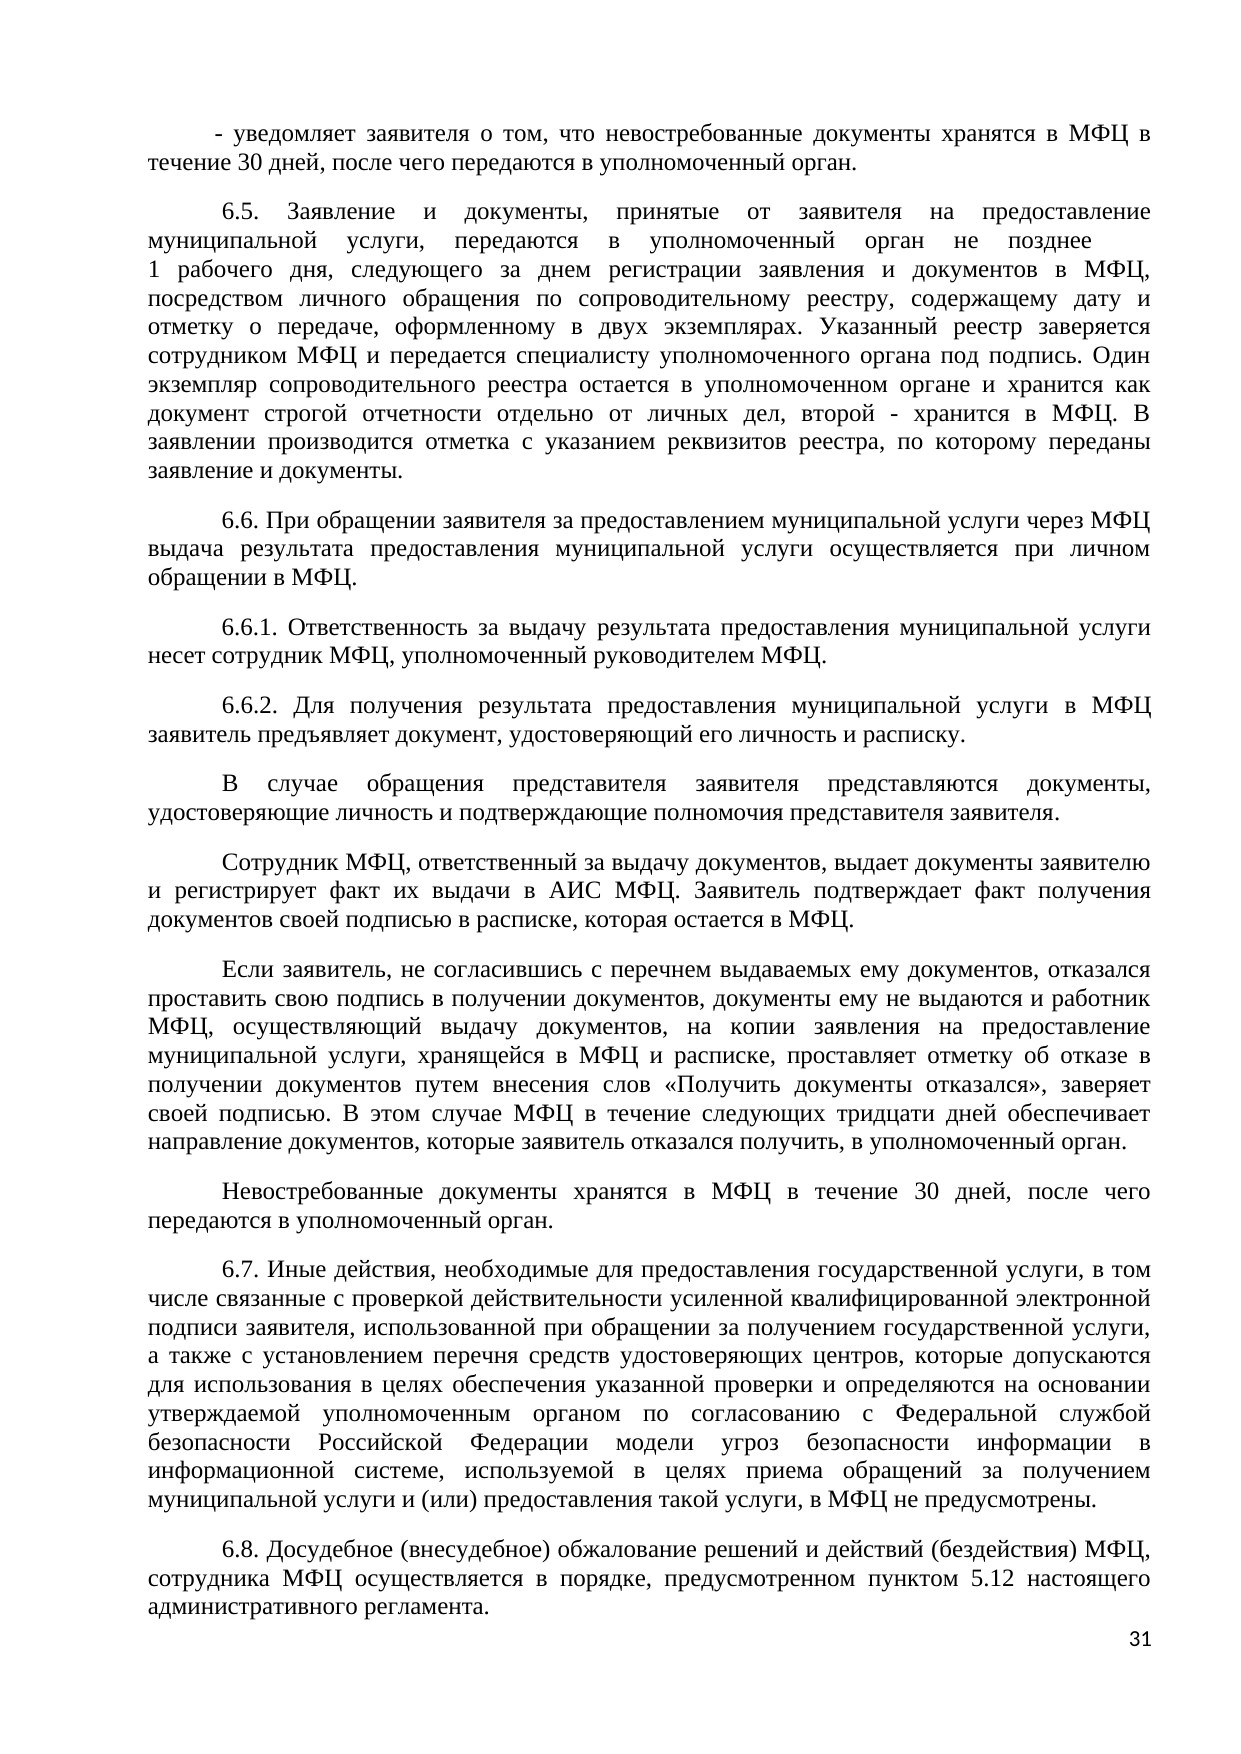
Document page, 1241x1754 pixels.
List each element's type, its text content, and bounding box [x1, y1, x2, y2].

text - уведомляет заявителя о том, что невостребованные документы хранятся в МФЦ в течение 30 дней, после чего передаются в уполномоченный орган. [148, 118, 1152, 176]
text 6.7. Иные действия, необходимые для предоставления государственной услуги, в том числе связанные с проверкой действительности усиленной квалифицированной электронной подписи заявителя, использованной при обращении за получением государственной услуги, а также с установлением перечня средств удостоверяющих центров, которые допускаются для использования в целях обеспечения указанной проверки и определяются на основании утверждаемой уполномоченным органом по согласованию с Федеральной службой безопасности Российской Федерации модели угроз безопасности информации в информационной системе, используемой в целях приема обращений за получением муниципальной услуги и (или) предоставления такой услуги, в МФЦ не предусмотрены. [148, 1254, 1152, 1513]
text В случае обращения представителя заявителя представляются документы, удостоверяющие личность и подтверждающие полномочия представителя заявителя. [148, 768, 1152, 826]
text 6.6.2. Для получения результата предоставления муниципальной услуги в МФЦ заявитель предъявляет документ, удостоверяющий его личность и расписку. [148, 690, 1152, 748]
text Если заявитель, не согласившись с перечнем выдаваемых ему документов, отказался проставить свою подпись в получении документов, документы ему не выдаются и работник МФЦ, осуществляющий выдачу документов, на копии заявления на предоставление муниципальной услуги, хранящейся в МФЦ и расписке, проставляет отметку об отказе в получении документов путем внесения слов «Получить документы отказался», заверяет своей подписью. В этом случае МФЦ в течение следующих тридцати дней обеспечивает направление документов, которые заявитель отказался получить, в уполномоченный орган. [148, 954, 1152, 1155]
text 6.6. При обращении заявителя за предоставлением муниципальной услуги через МФЦ выдача результата предоставления муниципальной услуги осуществляется при личном обращении в МФЦ. [148, 505, 1152, 591]
text Невостребованные документы хранятся в МФЦ в течение 30 дней, после чего передаются в уполномоченный орган. [148, 1176, 1152, 1233]
text Сотрудник МФЦ, ответственный за выдачу документов, выдает документы заявителю и регистрирует факт их выдачи в АИС МФЦ. Заявитель подтверждает факт получения документов своей подписью в расписке, которая остается в МФЦ. [148, 847, 1152, 933]
text 6.6.1. Ответственность за выдачу результата предоставления муниципальной услуги несет сотрудник МФЦ, уполномоченный руководителем МФЦ. [148, 612, 1152, 669]
text 6.5. Заявление и документы, принятые от заявителя на предоставление муниципальной услуги, передаются в уполномоченный орган не позднее 1 рабочего дня, следующего за днем регистрации заявления и документов в МФЦ, посредством личного обращения по сопроводительному реестру, содержащему дату и отметку о передаче, оформленному в двух экземплярах. Указанный реестр заверяется сотрудником МФЦ и передается специалисту уполномоченного органа под подпись. Один экземпляр сопроводительного реестра остается в уполномоченном органе и хранится как документ строгой отчетности отдельно от личных дел, второй - хранится в МФЦ. В заявлении производится отметка с указанием реквизитов реестра, по которому переданы заявление и документы. [148, 196, 1152, 484]
text 6.8. Досудебное (внесудебное) обжалование решений и действий (бездействия) МФЦ, сотрудника МФЦ осуществляется в порядке, предусмотренном пунктом 5.12 настоящего административного регламента. [148, 1534, 1152, 1620]
